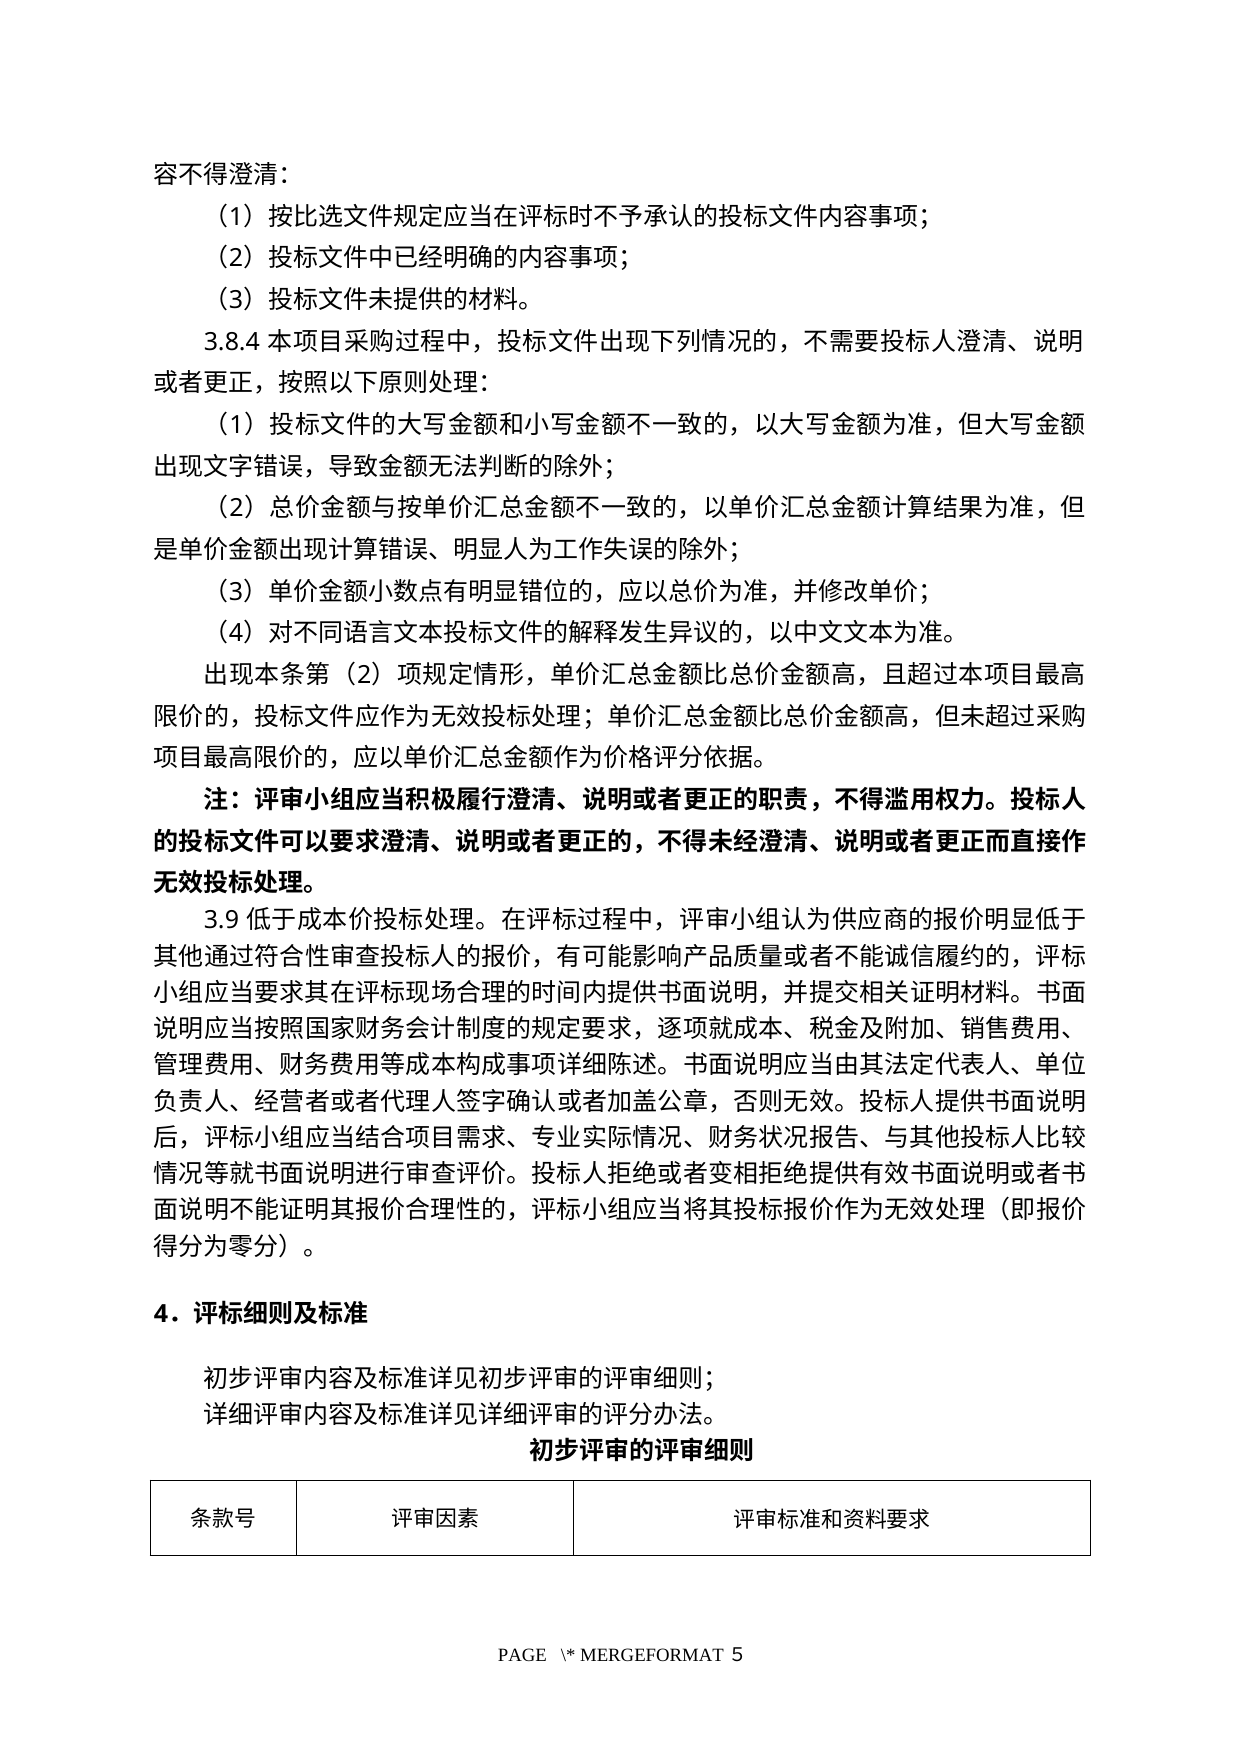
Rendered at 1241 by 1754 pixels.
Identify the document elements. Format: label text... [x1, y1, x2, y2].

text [153, 150, 1087, 192]
table_header 评审因素 [297, 1481, 573, 1554]
text （2）投标文件中已经明确的内容事项； [153, 233, 1087, 275]
text 4．评标细则及标准 [153, 1289, 1087, 1331]
text 3.8.4 本项目采购过程中，投标文件出现下列情况的，不需要投标人澄清、说明或者更正，按照以下原则处理： [153, 317, 1087, 400]
text 详细评审内容及标准详见详细评审的评分办法。 [153, 1394, 1087, 1431]
text 初步评审内容及标准详见初步评审的评审细则； [153, 1358, 1087, 1394]
text （3）投标文件未提供的材料。 [153, 275, 1087, 317]
text 3.9 低于成本价投标处理。在评标过程中，评审小组认为供应商的报价明显低于其他通过符合性审查投标人的报价，有可能影响产品质量或者不能诚信履约的，评标小组应当要求其在评标现场合理的时间内提供书面说明，并提交相关证明材料。书面说明应当按照国家财务会计制度的规定要求，逐项就成本、税金及附加、销售费用、管理费用、财务费用等成本构成事项详细陈述。书面说明应当由其法定代表人、单位负责人、经营者或者代理人签字确认或者加盖公章，否则无效。投标人提供书面说明后，评标小组应当结合项目需求、专业实际情况、财务状况报告、与其他投标人比较情况等就书面说明进行审查评价。投标人拒绝或者变相拒绝提供有效书面说明或者书面说明不能证明其报价合理性的，评标小组应当将其投标报价作为无效处理（即报价得分为零分）。 [153, 900, 1087, 1262]
text （1）投标文件的大写金额和小写金额不一致的，以大写金额为准，但大写金额出现文字错误，导致金额无法判断的除外； [153, 400, 1087, 483]
table_header 条款号 [151, 1481, 296, 1554]
text 出现本条第（2）项规定情形，单价汇总金额比总价金额高，且超过本项目最高限价的，投标文件应作为无效投标处理；单价汇总金额比总价金额高，但未超过采购项目最高限价的，应以单价汇总金额作为价格评分依据。 [153, 650, 1087, 775]
text （1）按比选文件规定应当在评标时不予承认的投标文件内容事项； [153, 192, 1087, 233]
text 注：评审小组应当积极履行澄清、说明或者更正的职责，不得滥用权力。投标人的投标文件可以要求澄清、说明或者更正的，不得未经澄清、说明或者更正而直接作无效投标处理。 [153, 775, 1087, 900]
table_header 评审标准和资料要求 [574, 1481, 1090, 1554]
text （2）总价金额与按单价汇总金额不一致的，以单价汇总金额计算结果为准，但是单价金额出现计算错误、明显人为工作失误的除外； [153, 483, 1087, 567]
text 初步评审的评审细则 [197, 1431, 1087, 1467]
text （4）对不同语言文本投标文件的解释发生异议的，以中文文本为准。 [153, 608, 1087, 650]
text （3）单价金额小数点有明显错位的，应以总价为准，并修改单价； [153, 567, 1087, 608]
